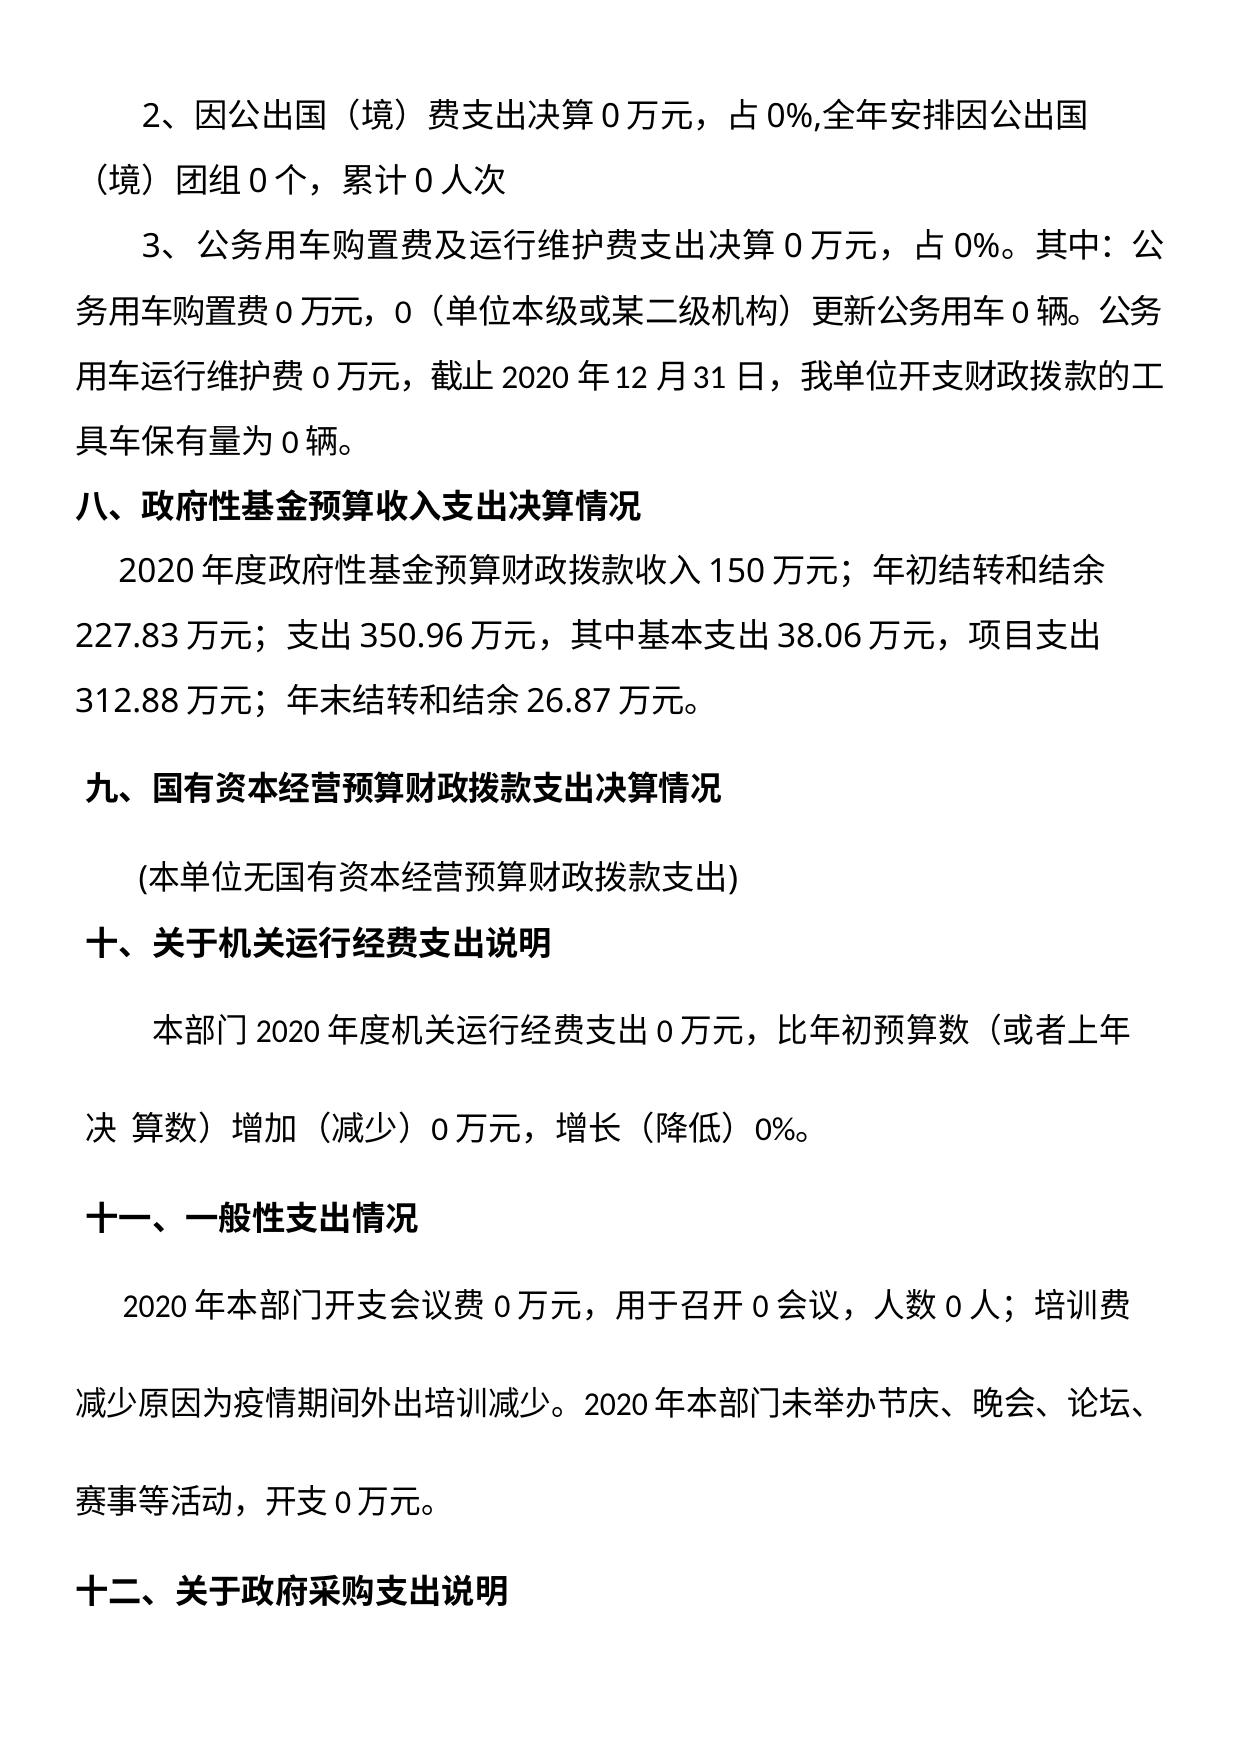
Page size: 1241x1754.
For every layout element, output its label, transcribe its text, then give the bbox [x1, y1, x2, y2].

text 2020年本部门开支会议费0万元，用于召开0会议，人数0人；培训费减少原因为疫情期间外出培训减少。2020年本部门未举办节庆、晚会、论坛、赛事等活动，开支0万元。 [75, 1271, 1131, 1532]
text 八、政府性基金预算收入支出决算情况 [75, 471, 1165, 536]
text 3、公务用车购置费及运行维护费支出决算0万元，占0%。其中：公务用车购置费 0 万元，0（单位本级或某二级机构）更新公务用车 0 辆。公务用车运行维护费 0万元，截止 2020 年 12 月 31 日，我单位开支财政拨款的工具车保有量为0辆。 [75, 211, 1165, 471]
text 本部门2020年度机关运行经费支出0万元，比年初预算数（或者上年决 算数）增加（减少）0万元，增长（降低）0%。 [85, 995, 1131, 1158]
text (本单位无国有资本经营预算财政拨款支出) [75, 843, 1165, 908]
text 十二、关于政府采购支出说明 [75, 1556, 1165, 1621]
text 十、关于机关运行经费支出说明 [85, 908, 1165, 973]
list 因公出国（境）费支出决算0万元，占0%,全年安排因公出国（境）团组0个，累计0人次 [75, 81, 1165, 211]
text 十一、一般性支出情况 [85, 1183, 1165, 1248]
list 国有资本经营预算财政拨款支出决算情况 [85, 753, 1134, 818]
text 2020年度政府性基金预算财政拨款收入150万元；年初结转和结余227.83万元；支出350.96万元，其中基本支出38.06万元，项目支出312.88万元；年末结转和结余26.87万元。 [75, 536, 1165, 731]
